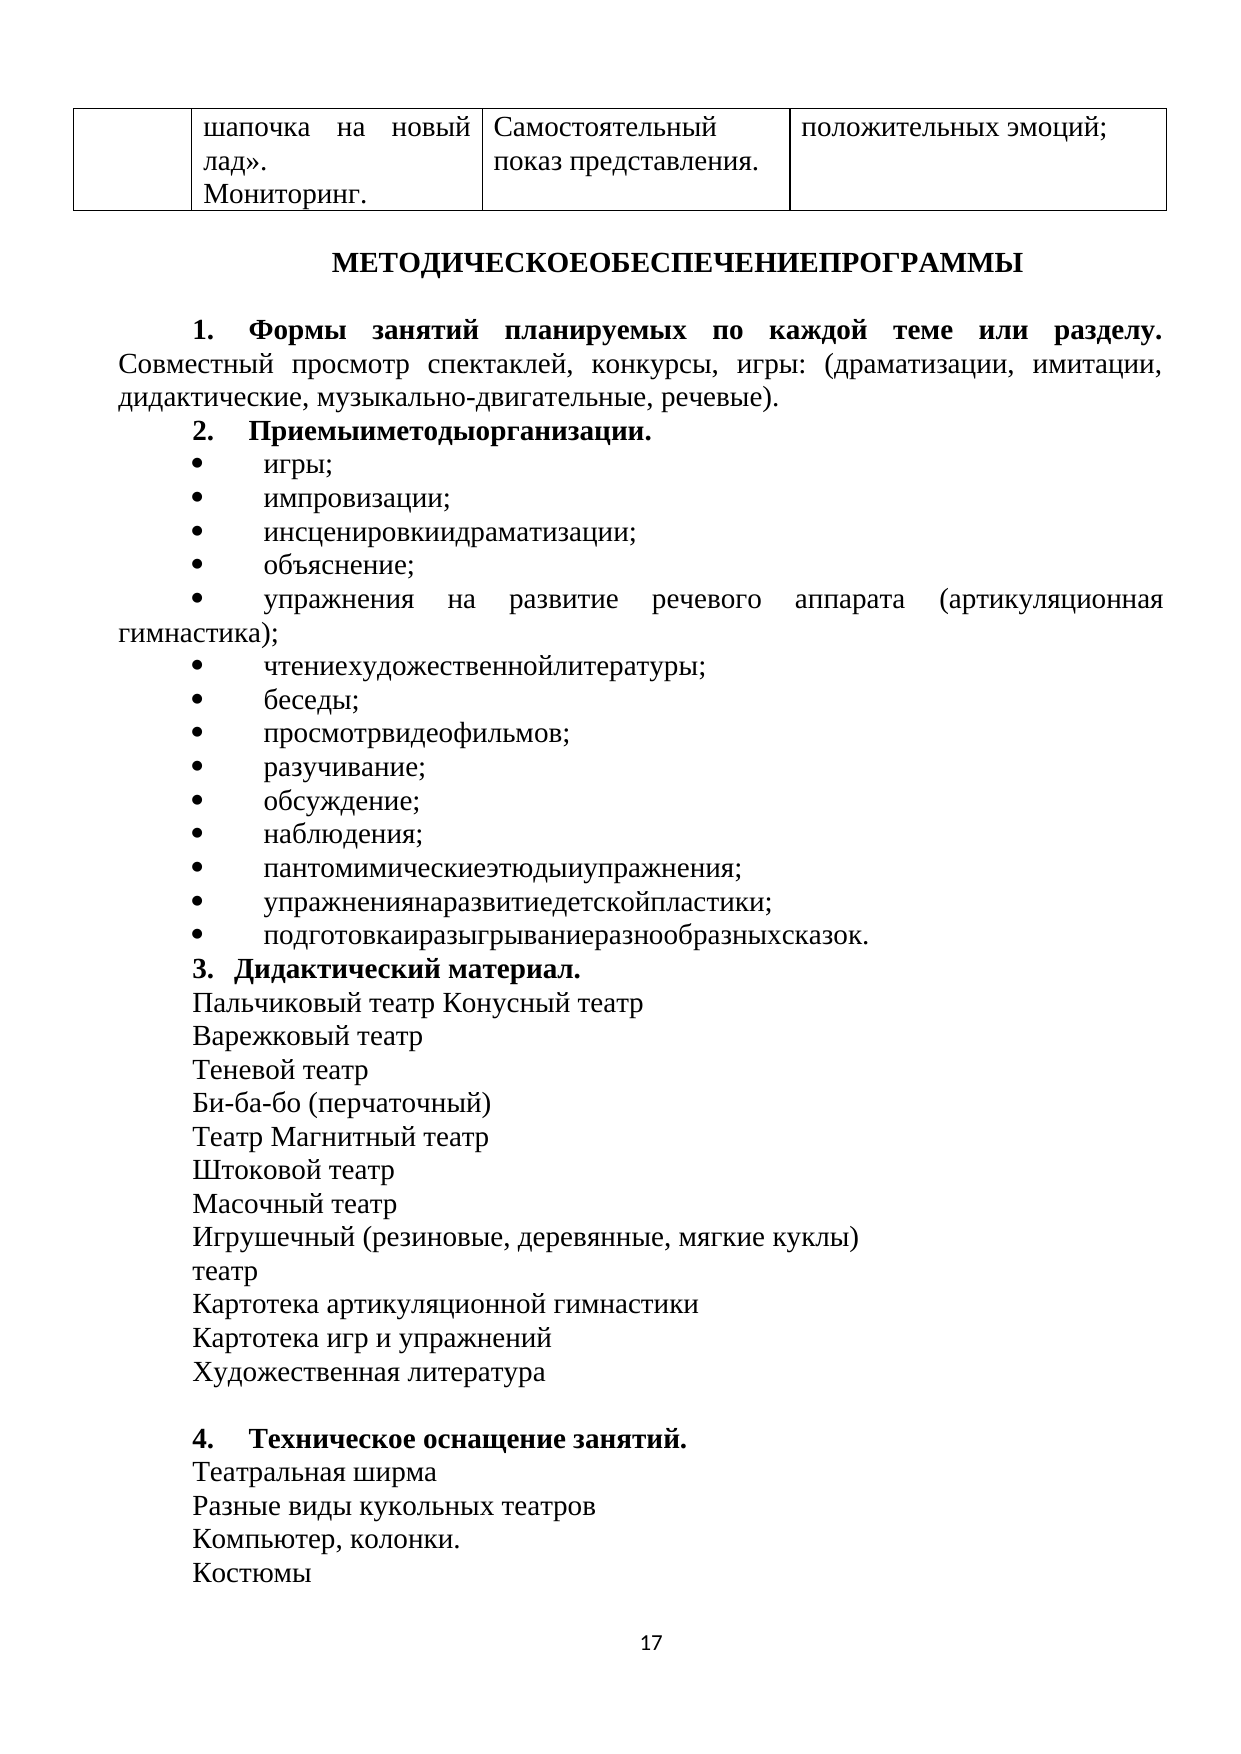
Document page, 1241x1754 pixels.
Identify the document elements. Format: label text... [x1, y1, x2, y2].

list Дидактический материал. [118, 951, 1163, 985]
list наблюдения; [118, 817, 1163, 850]
text Варежковый театр [118, 1018, 1163, 1052]
text МЕТОДИЧЕСКОЕОБЕСПЕЧЕНИЕПРОГРАММЫ [118, 245, 1163, 279]
list подготовкаиразыгрываниеразнообразныхсказок. [118, 917, 1163, 951]
text Штоковой театр [118, 1152, 1163, 1186]
text Картотека артикуляционной гимнастики [118, 1287, 1163, 1320]
list пантомимическиеэтюдыиупражнения; [118, 850, 1163, 884]
text Художественная литература [118, 1354, 1163, 1387]
list Пальчиковый театр Конусный театр [192, 985, 1163, 1018]
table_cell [483, 109, 789, 210]
text Игрушечный (резиновые, деревянные, мягкие куклы) [118, 1219, 1163, 1253]
list Техническое оснащение занятий. [118, 1421, 1163, 1454]
text Теневой театр [118, 1052, 1163, 1085]
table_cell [192, 109, 482, 210]
table_cell 4 [74, 109, 191, 210]
list игры; [118, 447, 1163, 480]
text Компьютер, колонки. [118, 1521, 1163, 1555]
text Театр Магнитный театр [118, 1119, 1163, 1152]
list разучивание; [118, 749, 1163, 783]
list Приемыиметодыорганизации. [118, 413, 1163, 447]
text Би-ба-бо (перчаточный) [118, 1085, 1163, 1119]
text Картотека игр и упражнений [118, 1320, 1163, 1354]
list упражнения на развитие речевого аппарата (артикуляционная гимнастика); [118, 581, 1163, 648]
text Костюмы [118, 1555, 1163, 1588]
list импровизации; [118, 480, 1163, 514]
list просмотрвидеофильмов; [118, 716, 1163, 749]
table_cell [791, 109, 1166, 210]
text Театральная ширма [118, 1454, 1163, 1488]
list объяснение; [118, 547, 1163, 581]
text театр [118, 1253, 1163, 1287]
text Разные виды кукольных театров [118, 1488, 1163, 1521]
list инсценировкиидраматизации; [118, 514, 1163, 547]
list чтениехудожественнойлитературы; [118, 648, 1163, 682]
list беседы; [118, 682, 1163, 716]
list упражнениянаразвитиедетскойпластики; [118, 884, 1163, 917]
text Масочный театр [118, 1186, 1163, 1219]
list Формы занятий планируемых по каждой теме или разделу. Совместный просмотр спектаклей, конкурсы, игры: (драматизации, имитации, дидактические, музыкально-двигательные, речевые). [118, 312, 1163, 413]
list обсуждение; [118, 783, 1163, 817]
